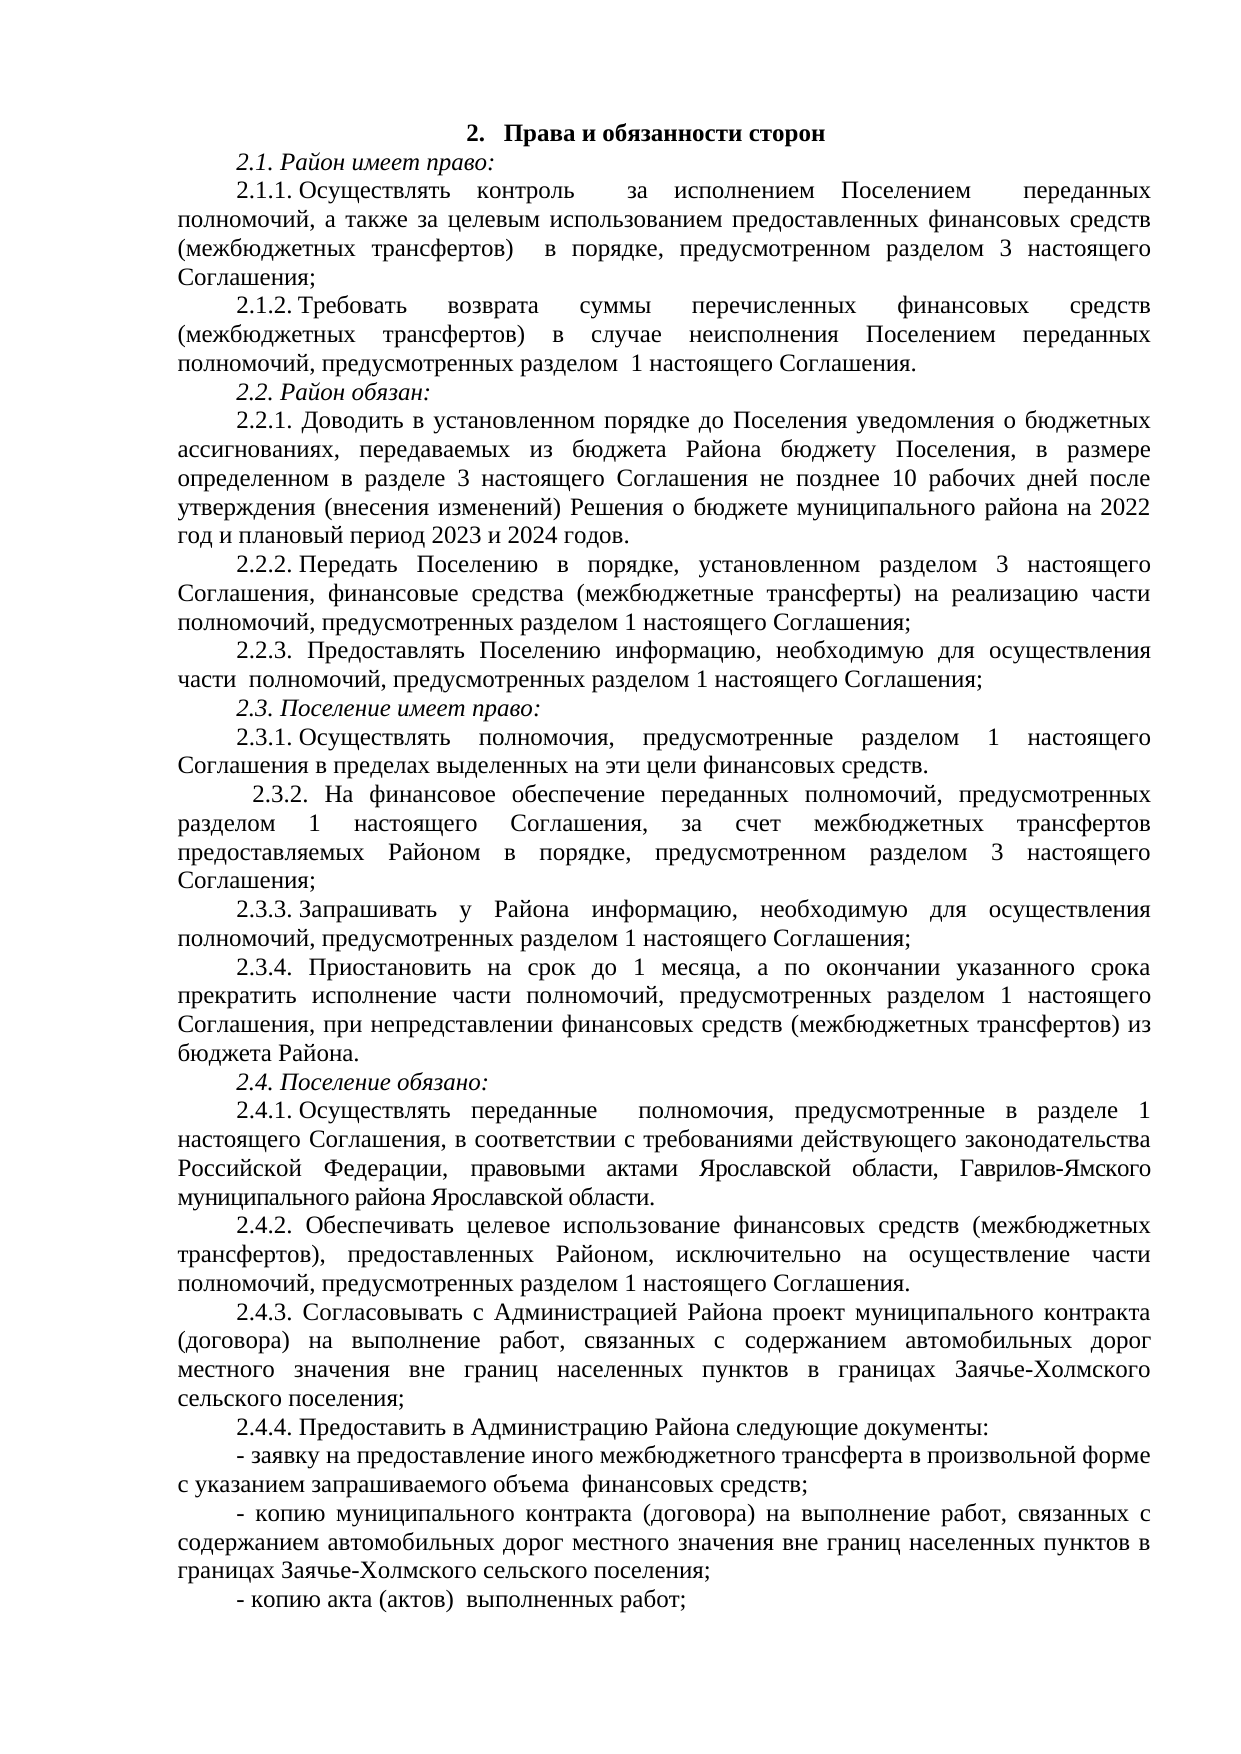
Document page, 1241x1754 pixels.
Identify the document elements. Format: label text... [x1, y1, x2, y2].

text 2.3.3. Запрашивать у Района информацию, необходимую для осуществления полномочий, предусмотренных разделом 1 настоящего Соглашения; [177, 894, 1152, 952]
text 2.1. Район имеет право: [177, 147, 1152, 176]
text 2.3. Поселение имеет право: [177, 693, 1152, 722]
text 2.4. Поселение обязано: [177, 1067, 1152, 1096]
text 2.3.2. На финансовое обеспечение переданных полномочий, предусмотренных разделом 1 настоящего Соглашения, за счет межбюджетных трансфертов предоставляемых Районом в порядке, предусмотренном разделом 3 настоящего Соглашения; [177, 779, 1152, 894]
text 2.3.4. Приостановить на срок до 1 месяца, а по окончании указанного срока прекратить исполнение части полномочий, предусмотренных разделом 1 настоящего Соглашения, при непредставлении финансовых средств (межбюджетных трансфертов) из бюджета Района. [177, 952, 1152, 1067]
text 2.2.3. Предоставлять Поселению информацию, необходимую для осуществления части полномочий, предусмотренных разделом 1 настоящего Соглашения; [177, 636, 1152, 693]
text 2.4.4. Предоставить в Администрацию Района следующие документы: [177, 1412, 1152, 1441]
text 2.4.1. Осуществлять переданные полномочия, предусмотренные в разделе 1 настоящего Соглашения, в соответствии с требованиями действующего законодательства Российской Федерации, правовыми актами Ярославской области, Гаврилов-Ямского муниципального района Ярославской области. [177, 1096, 1152, 1211]
text 2.4.2. Обеспечивать целевое использование финансовых средств (межбюджетных трансфертов), предоставленных Районом, исключительно на осуществление части полномочий, предусмотренных разделом 1 настоящего Соглашения. [177, 1211, 1152, 1297]
text 2.2.2. Передать Поселению в порядке, установленном разделом 3 настоящего Соглашения, финансовые средства (межбюджетные трансферты) на реализацию части полномочий, предусмотренных разделом 1 настоящего Соглашения; [177, 549, 1152, 636]
text 2.2. Район обязан: [177, 377, 1152, 406]
text 2.1.2. Требовать возврата суммы перечисленных финансовых средств (межбюджетных трансфертов) в случае неисполнения Поселением переданных полномочий, предусмотренных разделом 1 настоящего Соглашения. [177, 291, 1152, 377]
text 2.3.1. Осуществлять полномочия, предусмотренные разделом 1 настоящего Соглашения в пределах выделенных на эти цели финансовых средств. [177, 722, 1152, 779]
text 2.4.3. Согласовывать с Администрацией Района проект муниципального контракта (договора) на выполнение работ, связанных с содержанием автомобильных дорог местного значения вне границ населенных пунктов в границах Заячье-Холмского сельского поселения; [177, 1297, 1152, 1412]
text 2.2.1. Доводить в установленном порядке до Поселения уведомления о бюджетных ассигнованиях, передаваемых из бюджета Района бюджету Поселения, в размере определенном в разделе 3 настоящего Соглашения не позднее 10 рабочих дней после утверждения (внесения изменений) Решения о бюджете муниципального района на 2022 год и плановый период 2023 и 2024 годов. [177, 406, 1152, 549]
text - копию акта (актов) выполненных работ; [177, 1584, 1152, 1613]
list Права и обязанности сторон [140, 118, 1152, 147]
text - копию муниципального контракта (договора) на выполнение работ, связанных с содержанием автомобильных дорог местного значения вне границ населенных пунктов в границах Заячье-Холмского сельского поселения; [177, 1498, 1152, 1584]
text - заявку на предоставление иного межбюджетного трансферта в произвольной форме с указанием запрашиваемого объема финансовых средств; [177, 1441, 1152, 1498]
text 2.1.1. Осуществлять контроль за исполнением Поселением переданных полномочий, а также за целевым использованием предоставленных финансовых средств (межбюджетных трансфертов) в порядке, предусмотренном разделом 3 настоящего Соглашения; [177, 176, 1152, 291]
